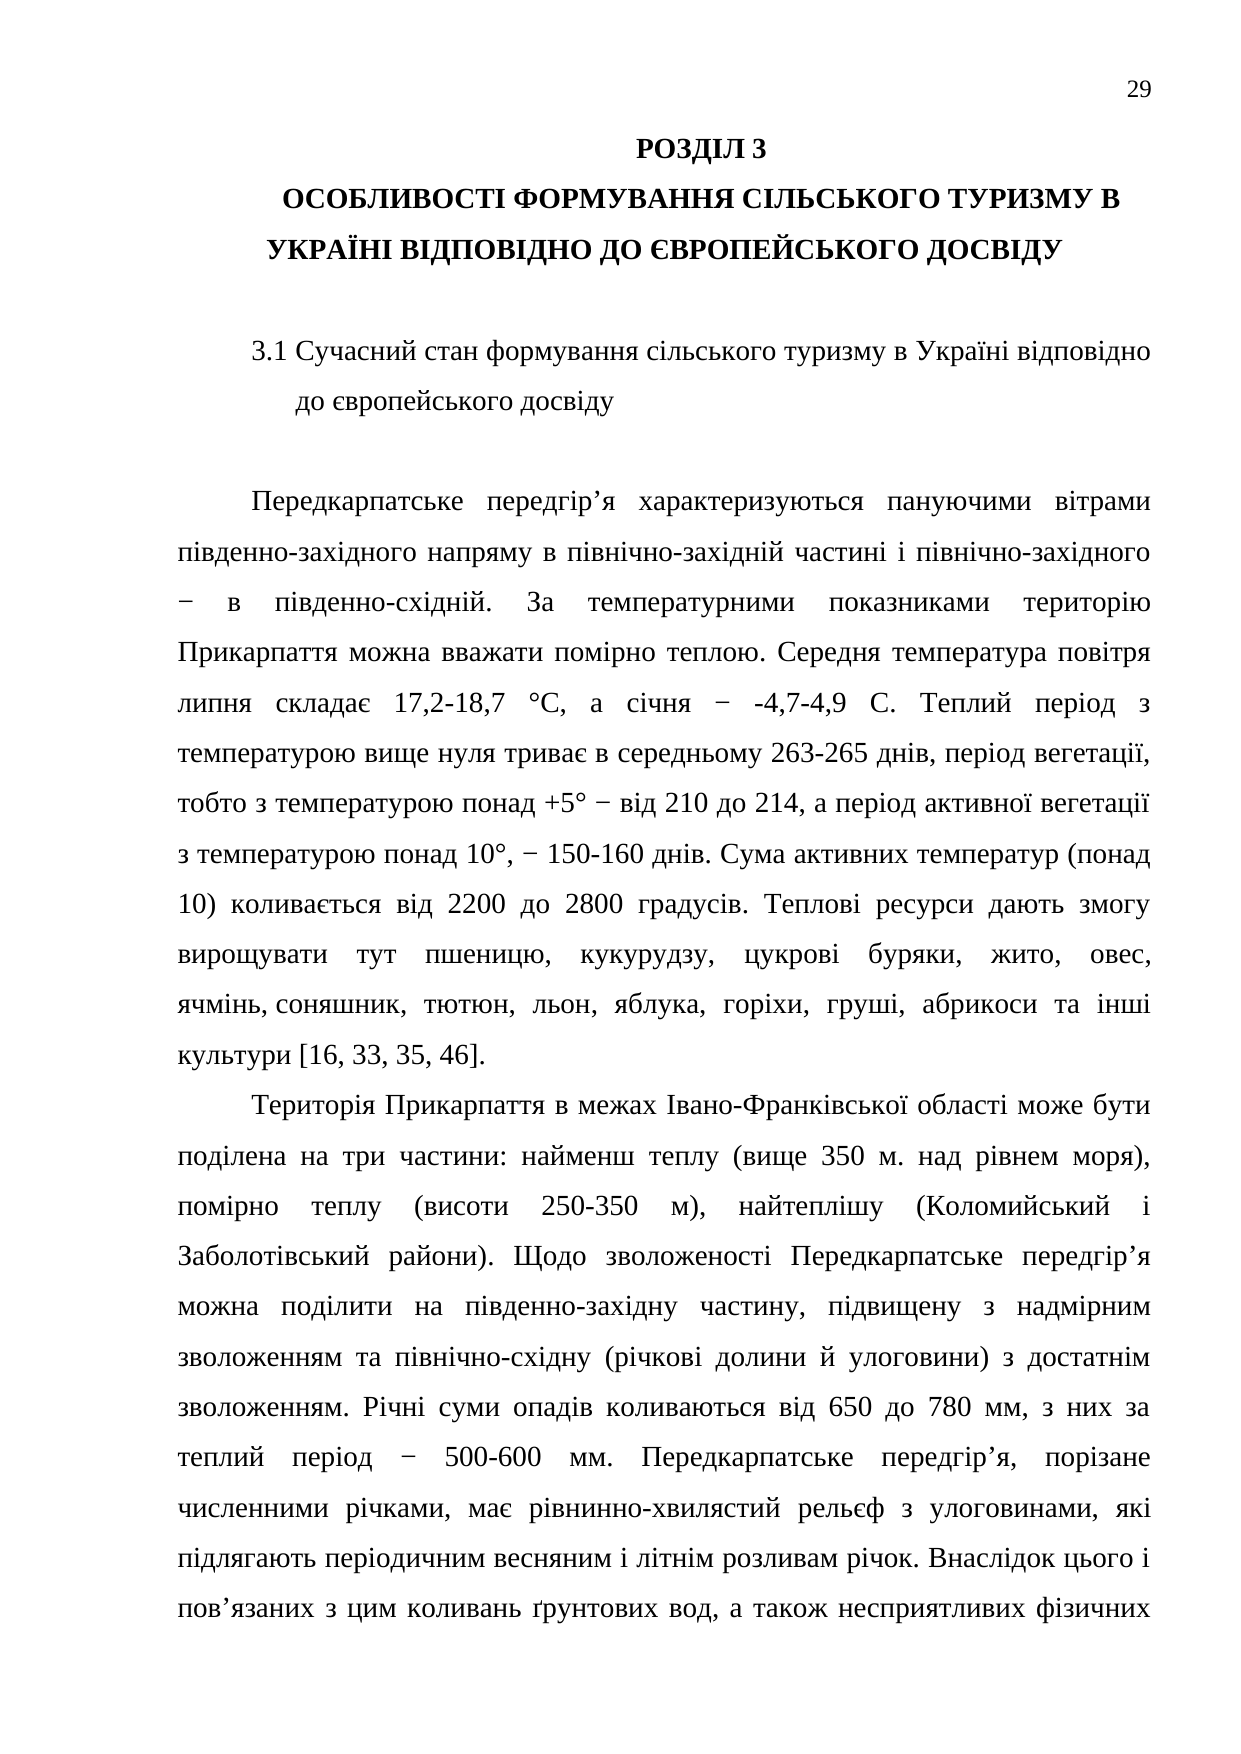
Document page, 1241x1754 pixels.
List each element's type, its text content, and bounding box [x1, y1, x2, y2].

text Передкарпатське передгір’я характеризуються пануючими вітрами південно-західного напряму в північно-західній частині і північно-західного − в південно-східній. За температурними показниками територію Прикарпаття можна вважати помірно теплою. Середня температура повітря липня складає 17,2-18,7 °С, а січня − -4,7-4,9 С. Теплий період з температурою вище нуля триває в середньому 263-265 днів, період вегетації, тобто з температурою понад +5° − від 210 до 214, а період активної вегетації з температурою понад 10°, − 150-160 днів. Сума активних температур (понад 10) коливається від 2200 до 2800 градусів. Теплові ресурси дають змогу вирощувати тут пшеницю, кукурудзу, цукрові буряки, жито, овес, ячмінь, соняшник, тютюн, льон, яблука, горіхи, груші, абрикоси та інші культури [16, 33, 35, 46]. [177, 483, 1152, 1071]
text ОСОБЛИВОСТІ ФОРМУВАННЯ СІЛЬСЬКОГО ТУРИЗМУ В УКРАЇНІ ВІДПОВІДНО ДО ЄВРОПЕЙСЬКОГО ДОСВІДУ [177, 182, 1152, 266]
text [177, 1087, 1152, 1624]
text 3.1 Сучасний стан формування сільського туризму в Україні відповідно до європейського досвіду [251, 333, 1152, 416]
text РОЗДІЛ 3 [177, 131, 1152, 165]
